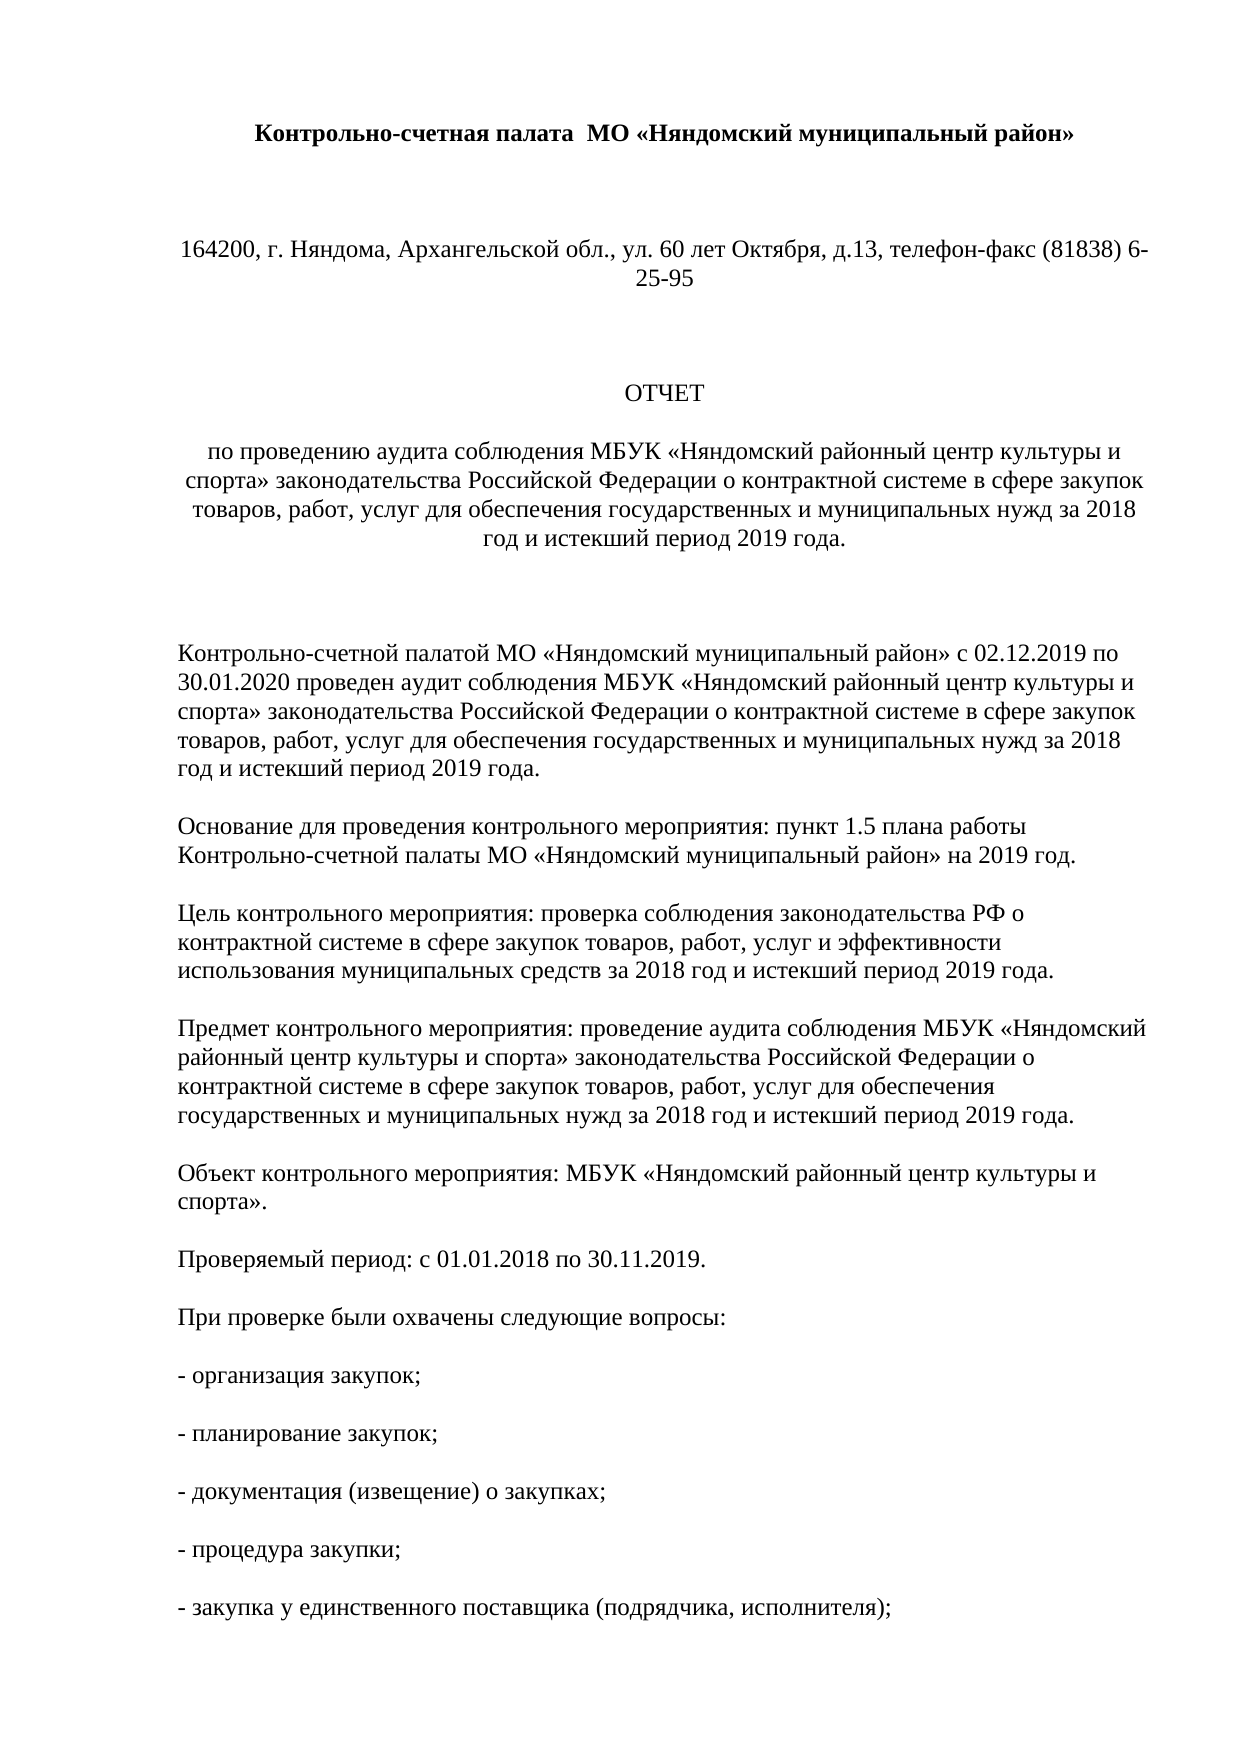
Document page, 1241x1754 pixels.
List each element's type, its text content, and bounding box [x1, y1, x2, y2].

text по проведению аудита соблюдения МБУК «Няндомский районный центр культуры и спорта» законодательства Российской Федерации о контрактной системе в сфере закупок товаров, работ, услуг для обеспечения государственных и муниципальных нужд за 2018 год и истекший период 2019 года. [177, 436, 1152, 551]
text Основание для проведения контрольного мероприятия: пункт 1.5 плана работы Контрольно-счетной палаты МО «Няндомский муниципальный район» на 2019 год. [177, 811, 1152, 869]
text - закупка у единственного поставщика (подрядчика, исполнителя); [177, 1592, 1152, 1621]
text - организация закупок; [177, 1360, 1152, 1389]
text - планирование закупок; [177, 1418, 1152, 1447]
text Контрольно-счетная палата МО «Няндомский муниципальный район» [177, 118, 1152, 147]
text Контрольно-счетной палатой МО «Няндомский муниципальный район» с 02.12.2019 по 30.01.2020 проведен аудит соблюдения МБУК «Няндомский районный центр культуры и спорта» законодательства Российской Федерации о контрактной системе в сфере закупок товаров, работ, услуг для обеспечения государственных и муниципальных нужд за 2018 год и истекший период 2019 года. [177, 638, 1152, 782]
text ОТЧЕТ [177, 378, 1152, 407]
text Цель контрольного мероприятия: проверка соблюдения законодательства РФ о контрактной системе в сфере закупок товаров, работ, услуг и эффективности использования муниципальных средств за 2018 год и истекший период 2019 года. [177, 898, 1152, 984]
text - процедура закупки; [177, 1534, 1152, 1563]
text Объект контрольного мероприятия: МБУК «Няндомский районный центр культуры и спорта». [177, 1158, 1152, 1215]
text При проверке были охвачены следующие вопросы: [177, 1302, 1152, 1331]
text Проверяемый период: с 01.01.2018 по 30.11.2019. [177, 1244, 1152, 1273]
text - документация (извещение) о закупках; [177, 1476, 1152, 1505]
text 164200, г. Няндома, Архангельской обл., ул. 60 лет Октября, д.13, телефон-факс (81838) 6-25-95 [177, 234, 1152, 291]
text Предмет контрольного мероприятия: проведение аудита соблюдения МБУК «Няндомский районный центр культуры и спорта» законодательства Российской Федерации о контрактной системе в сфере закупок товаров, работ, услуг для обеспечения государственных и муниципальных нужд за 2018 год и истекший период 2019 года. [177, 1013, 1152, 1128]
